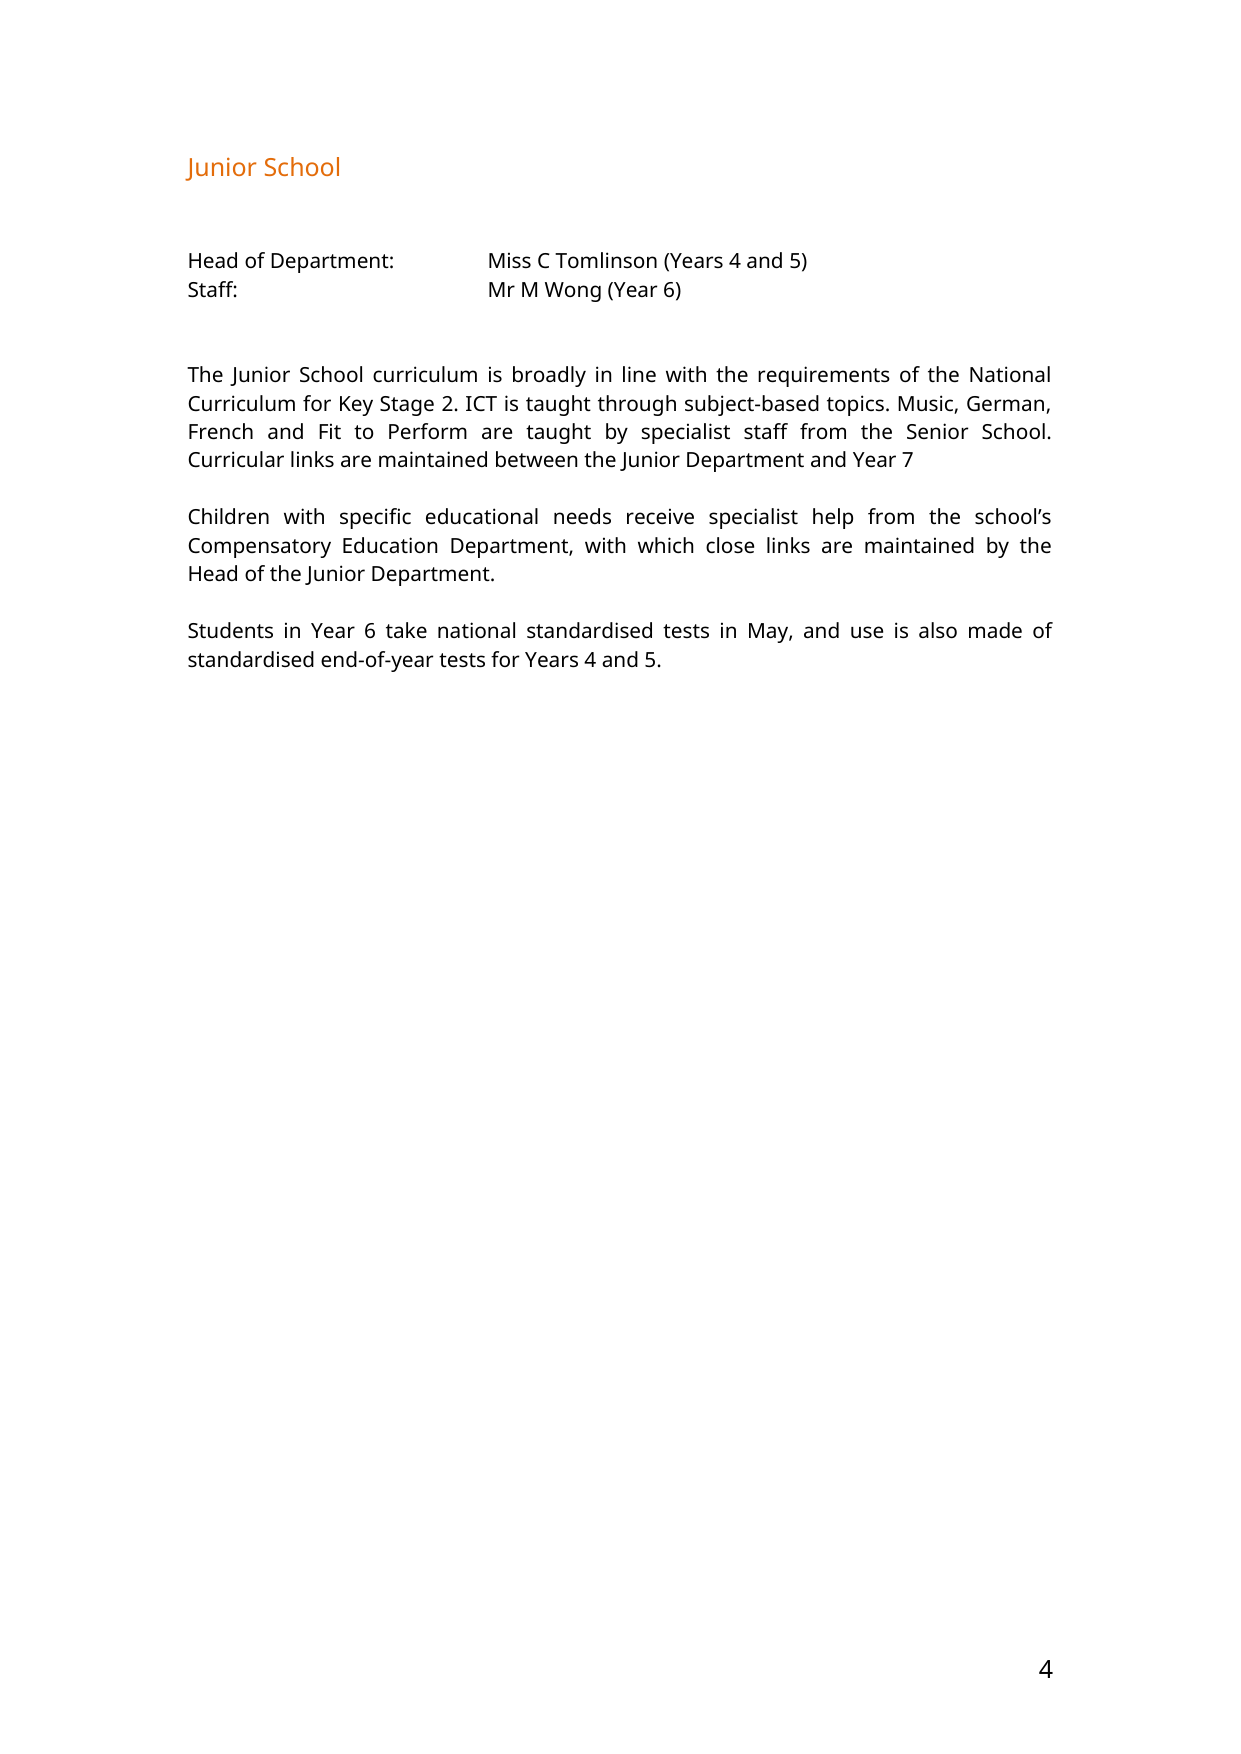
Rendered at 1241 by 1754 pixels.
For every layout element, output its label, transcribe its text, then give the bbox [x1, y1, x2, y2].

text Head of Department: Miss C Tomlinson (Years 4 and 5) [187, 247, 1053, 275]
text The Junior School curriculum is broadly in line with the requirements of the National Curriculum for Key Stage 2. ICT is taught through subject-based topics. Music, German, French and Fit to Perform are taught by specialist staff from the Senior School. Curricular links are maintained between the Junior Department and Year 7 [187, 360, 1053, 474]
text Junior School [187, 150, 1053, 184]
text Staff: Mr M Wong (Year 6) [187, 275, 1053, 303]
text Students in Year 6 take national standardised tests in May, and use is also made of standardised end-of-year tests for Years 4 and 5. [187, 616, 1053, 673]
text Children with specific educational needs receive specialist help from the school’s Compensatory Education Department, with which close links are maintained by the Head of the Junior Department. [187, 502, 1053, 588]
